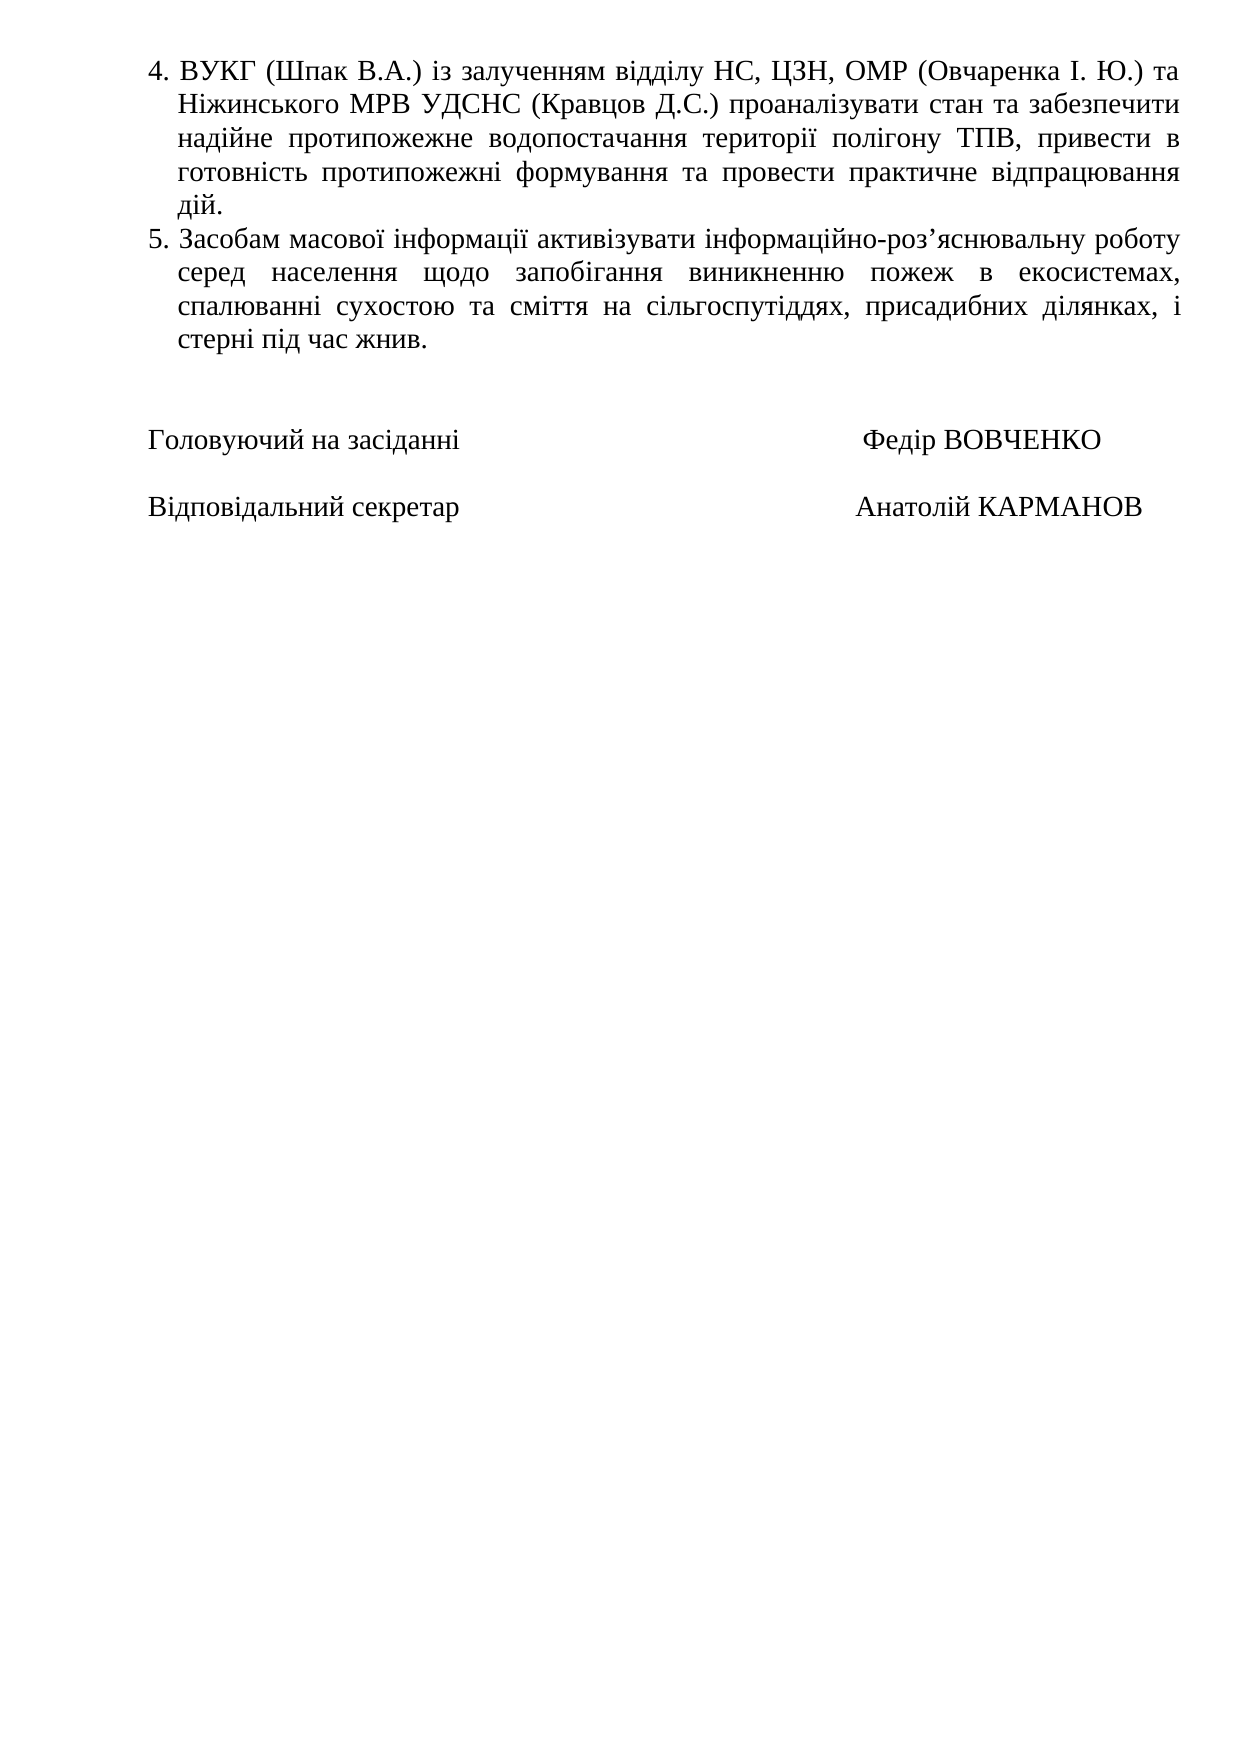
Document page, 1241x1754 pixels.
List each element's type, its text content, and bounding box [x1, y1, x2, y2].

text 5. Засобам масової інформації активізувати інформаційно-роз’яснювальну роботу серед населення щодо запобiгання виникненню пожеж в екосистемах, спалюваннi сухостою та смiття на сiльгоспутiддях, присадибних дiлянках, i стернi пiд час жнив. [148, 221, 1181, 355]
text 4. ВУКГ (Шпак В.А.) із залученням відділу НС, ЦЗН, ОМР (Овчаренка І. Ю.) та Ніжинського МРВ УДСНС (Кравцов Д.С.) проаналізувати стан та забезпечити надійне протипожежне водопостачання території полігону ТПВ, привести в готовність протипожежні формування та провести практичне відпрацювання дій. [148, 53, 1181, 221]
text Відповідальний секретар Анатолій КАРМАНОВ [148, 489, 1181, 523]
text Головуючий на засіданні Федір ВОВЧЕНКО [148, 422, 1181, 456]
